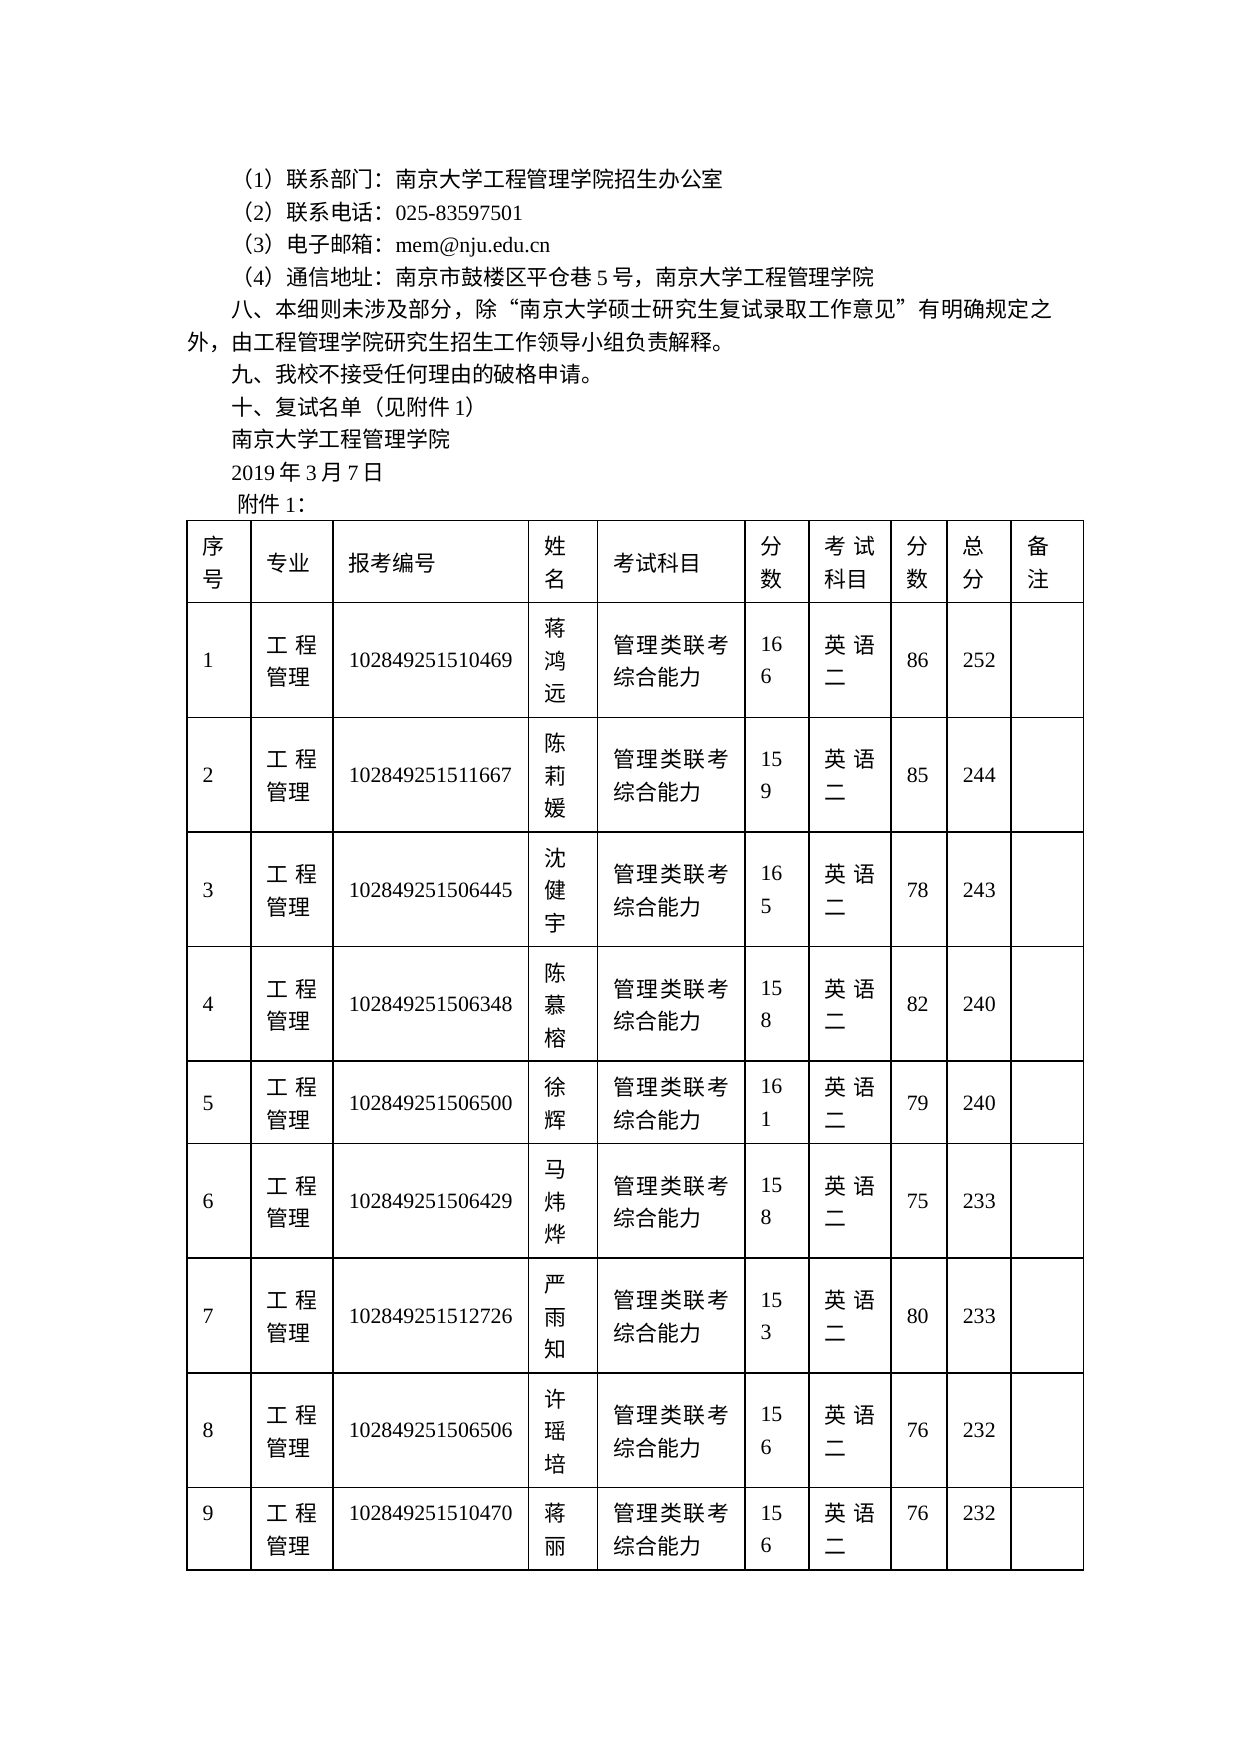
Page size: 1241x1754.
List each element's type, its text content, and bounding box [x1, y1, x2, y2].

table_cell 9 [188, 1488, 250, 1569]
table_cell 工程管理 [252, 947, 332, 1060]
table_cell 102849251506429 [334, 1144, 528, 1257]
table_header 姓名 [529, 521, 597, 602]
table_cell 158 [746, 947, 808, 1060]
table_cell 英语二 [810, 718, 890, 831]
table_cell 徐辉 [529, 1062, 597, 1143]
table_cell 工程管理 [252, 1144, 332, 1257]
table_cell 82 [892, 947, 946, 1060]
table_cell 165 [746, 833, 808, 946]
table_cell 161 [746, 1062, 808, 1143]
text （4）通信地址：南京市鼓楼区平仓巷5号，南京大学工程管理学院 [187, 259, 1053, 292]
table_cell 英语二 [810, 1062, 890, 1143]
table_cell 233 [948, 1259, 1010, 1372]
table_cell 5 [188, 1062, 250, 1143]
table_cell [1012, 947, 1083, 1060]
table_cell 244 [948, 718, 1010, 831]
text 南京大学工程管理学院 [187, 422, 1053, 454]
table_cell [1012, 1259, 1083, 1372]
table_cell 102849251510469 [334, 603, 528, 716]
table_cell [1012, 1488, 1083, 1569]
table_cell 102849251511667 [334, 718, 528, 831]
table_cell 102849251510470 [334, 1488, 528, 1569]
table_cell [1012, 603, 1083, 716]
text （2）联系电话：025-83597501 [187, 194, 1053, 227]
table_cell 管理类联考综合能力 [598, 1488, 744, 1569]
table_header 考试科目 [598, 521, 744, 602]
table_cell 78 [892, 833, 946, 946]
table_cell 252 [948, 603, 1010, 716]
table_cell [1012, 1144, 1083, 1257]
table_cell 79 [892, 1062, 946, 1143]
text （1）联系部门：南京大学工程管理学院招生办公室 [187, 162, 1053, 194]
table_cell 76 [892, 1488, 946, 1569]
table_cell 沈健宇 [529, 833, 597, 946]
table_cell 英语二 [810, 1488, 890, 1569]
table_cell 英语二 [810, 603, 890, 716]
table_cell 156 [746, 1374, 808, 1487]
table_header 分数 [746, 521, 808, 602]
table_cell 232 [948, 1374, 1010, 1487]
table_cell 243 [948, 833, 1010, 946]
table_header 备注 [1012, 521, 1083, 602]
table_cell 许瑶培 [529, 1374, 597, 1487]
table_cell 英语二 [810, 1259, 890, 1372]
table_cell 管理类联考综合能力 [598, 1374, 744, 1487]
text 附件1： [187, 487, 1053, 519]
table_cell 工程管理 [252, 1374, 332, 1487]
table_cell 工程管理 [252, 603, 332, 716]
table_cell 240 [948, 1062, 1010, 1143]
table_header 总分 [948, 521, 1010, 602]
table_cell 4 [188, 947, 250, 1060]
table_cell 166 [746, 603, 808, 716]
text （3）电子邮箱：mem@nju.edu.cn [187, 227, 1053, 259]
table_cell 管理类联考综合能力 [598, 833, 744, 946]
table_cell 102849251506348 [334, 947, 528, 1060]
table_cell 英语二 [810, 833, 890, 946]
table_cell 232 [948, 1488, 1010, 1569]
table_cell [1012, 1374, 1083, 1487]
text 2019年3月7日 [187, 454, 1053, 487]
text 八、本细则未涉及部分，除“南京大学硕士研究生复试录取工作意见”有明确规定之外，由工程管理学院研究生招生工作领导小组负责解释。 [187, 292, 1053, 357]
table_cell 陈慕榕 [529, 947, 597, 1060]
table_cell 管理类联考综合能力 [598, 1144, 744, 1257]
table_cell 2 [188, 718, 250, 831]
table_cell 153 [746, 1259, 808, 1372]
table_cell 102849251506445 [334, 833, 528, 946]
table_cell [1012, 1062, 1083, 1143]
table_cell 管理类联考综合能力 [598, 1062, 744, 1143]
table_cell 102849251512726 [334, 1259, 528, 1372]
table_cell [1012, 833, 1083, 946]
table_cell 蒋鸿远 [529, 603, 597, 716]
table_cell 管理类联考综合能力 [598, 947, 744, 1060]
table_header 报考编号 [334, 521, 528, 602]
table_cell 158 [746, 1144, 808, 1257]
table_cell 蒋丽莉 [529, 1488, 597, 1569]
text 十、复试名单（见附件1） [187, 389, 1053, 422]
table_cell 86 [892, 603, 946, 716]
table_cell 85 [892, 718, 946, 831]
table_cell 管理类联考综合能力 [598, 1259, 744, 1372]
table_cell 工程管理 [252, 1488, 332, 1569]
table_cell 工程管理 [252, 1259, 332, 1372]
table_cell 233 [948, 1144, 1010, 1257]
table_header 分数 [892, 521, 946, 602]
table_cell 75 [892, 1144, 946, 1257]
table_cell 工程管理 [252, 718, 332, 831]
text 九、我校不接受任何理由的破格申请。 [187, 357, 1053, 389]
table_cell 102849251506500 [334, 1062, 528, 1143]
table_cell 英语二 [810, 1144, 890, 1257]
table_cell 102849251506506 [334, 1374, 528, 1487]
table_cell 76 [892, 1374, 946, 1487]
table_cell 159 [746, 718, 808, 831]
table_cell 英语二 [810, 947, 890, 1060]
table_cell 156 [746, 1488, 808, 1569]
table_cell 6 [188, 1144, 250, 1257]
table_cell 3 [188, 833, 250, 946]
table_cell [1012, 718, 1083, 831]
table_cell 8 [188, 1374, 250, 1487]
table_cell 严雨知 [529, 1259, 597, 1372]
table_cell 7 [188, 1259, 250, 1372]
table_cell 240 [948, 947, 1010, 1060]
table_cell 管理类联考综合能力 [598, 603, 744, 716]
table_cell 马炜烨 [529, 1144, 597, 1257]
table_header 考试科目 [810, 521, 890, 602]
table_cell 工程管理 [252, 1062, 332, 1143]
table_cell 1 [188, 603, 250, 716]
table_cell 陈莉媛 [529, 718, 597, 831]
table_cell 工程管理 [252, 833, 332, 946]
table_cell 英语二 [810, 1374, 890, 1487]
table_cell 80 [892, 1259, 946, 1372]
table_header 序号 [188, 521, 250, 602]
table_cell 管理类联考综合能力 [598, 718, 744, 831]
table_header 专业 [252, 521, 332, 602]
